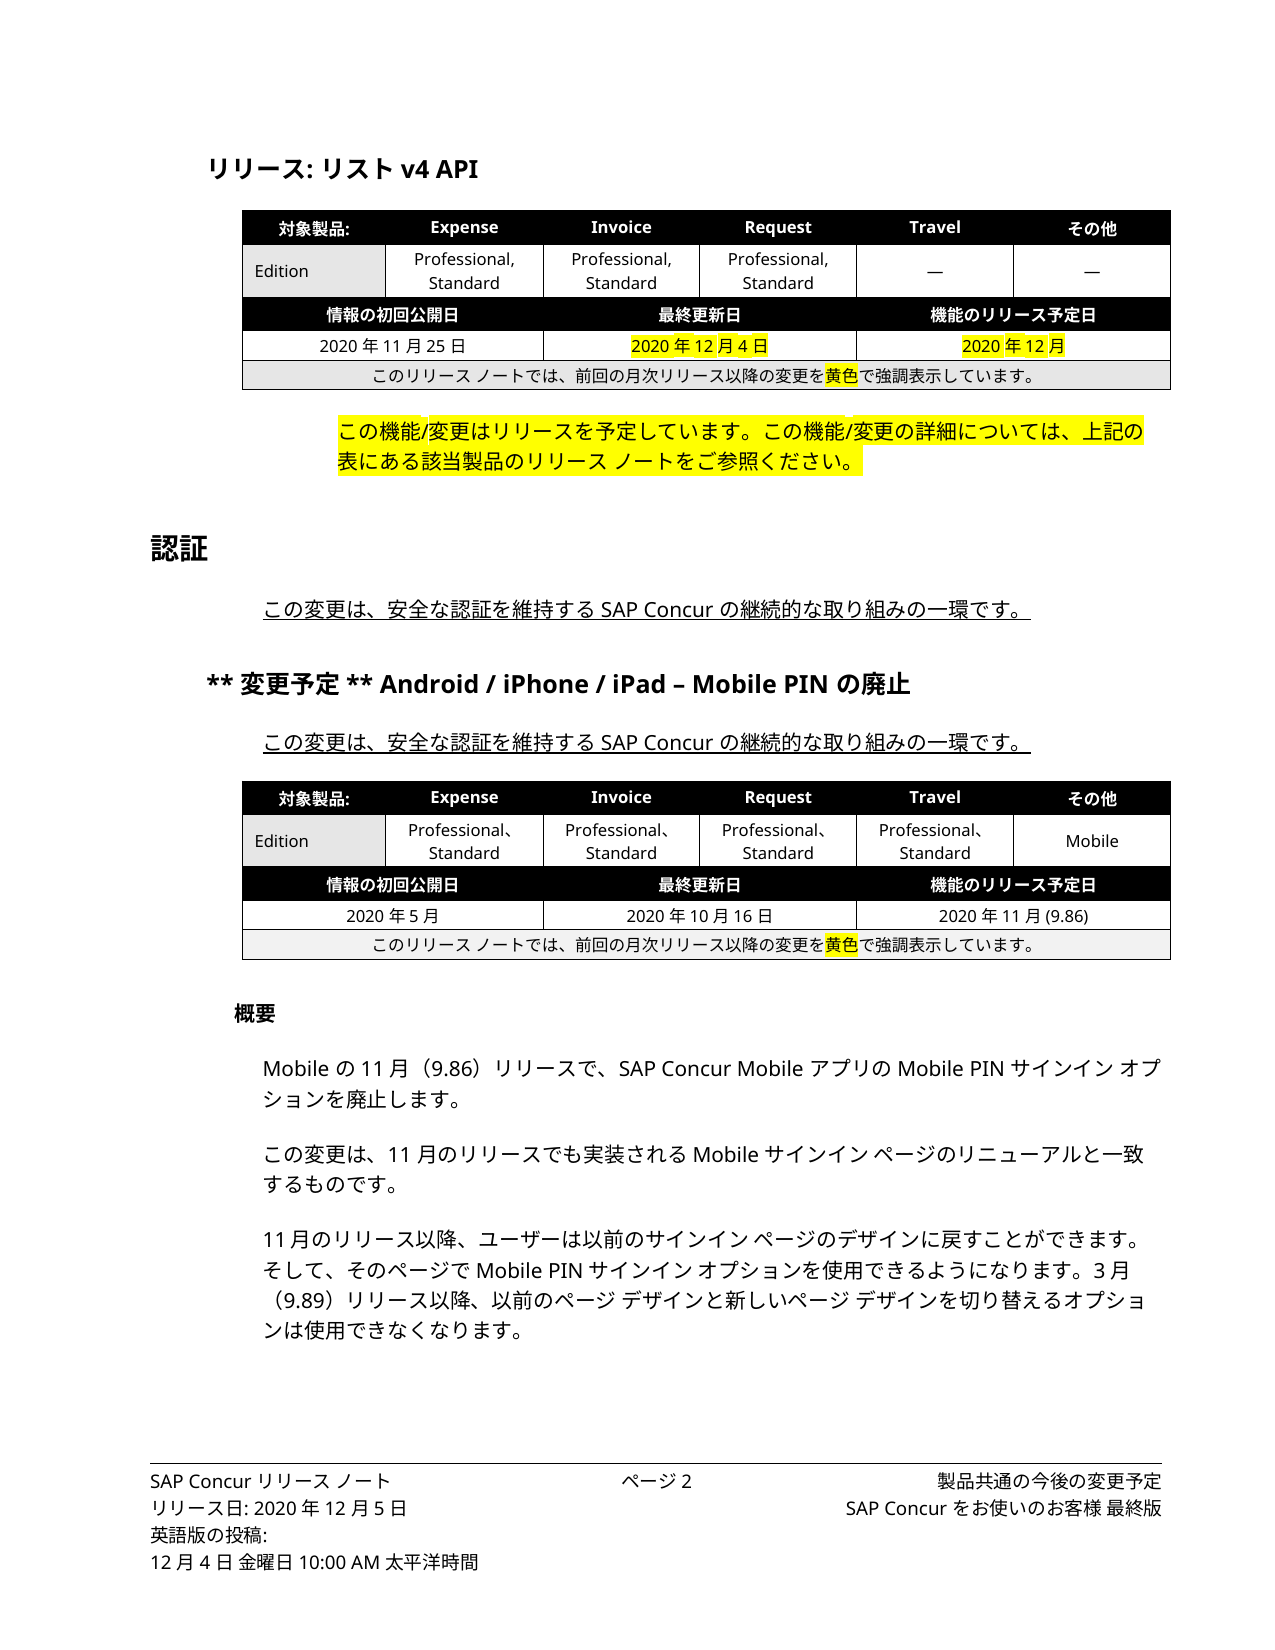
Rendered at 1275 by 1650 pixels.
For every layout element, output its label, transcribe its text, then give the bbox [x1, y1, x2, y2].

text Mobile の 11 月（9.86）リリースで、SAP Concur Mobile アプリの Mobile PIN サインイン オプションを廃止します。 [262, 1052, 1162, 1113]
table_header Expense [386, 782, 543, 814]
table_cell — [857, 245, 1013, 297]
subtitle 認証 [150, 526, 1162, 568]
table_cell 2020 年 12 月 4 日 [544, 331, 856, 360]
subtitle ** 変更予定 ** Android / iPhone / iPad – Mobile PIN の廃止 [206, 665, 1162, 701]
table_cell 最終更新日 [544, 868, 856, 900]
table_cell Professional, Standard [386, 245, 543, 297]
table_cell Professional、 Standard [700, 815, 856, 866]
table_cell 情報の初回公開日 [243, 868, 543, 900]
table_header Invoice [544, 782, 699, 814]
table_cell 2020 年 11 月 (9.86) [857, 901, 1170, 929]
table_header Invoice [544, 211, 699, 244]
table_header その他 [1014, 782, 1170, 814]
table_cell Edition [243, 245, 385, 297]
table_cell Edition [243, 815, 385, 866]
table_header Request [700, 211, 856, 244]
table_cell 2020 年 11 月 25 日 [243, 331, 543, 360]
text この変更は、安全な認証を維持する SAP Concur の継続的な取り組みの一環です。 [262, 593, 1162, 623]
text この変更は、11 月のリリースでも実装される Mobile サインイン ページのリニューアルと一致するものです。 [262, 1138, 1162, 1198]
text この変更は、安全な認証を維持する SAP Concur の継続的な取り組みの一環です。 [262, 726, 1162, 756]
table_header Expense [386, 211, 543, 244]
table_cell Professional、 Standard [857, 815, 1013, 866]
text この機能/変更はリリースを予定しています。この機能/変更の詳細については、上記の表にある該当製品のリリース ノートをご参照ください。 [863, 415, 1162, 476]
table_cell このリリース ノートでは、前回の月次リリース以降の変更を黄色で強調表示しています。 [243, 361, 1170, 389]
text 11月のリリース以降、ユーザーは以前のサインイン ページのデザインに戻すことができます。そして、そのページで Mobile PIN サインイン オプションを使用できるようになります。3 月（9.89）リリース以降、以前のページ デザインと新しいページ デザインを切り替えるオプションは使用できなくなります。 [262, 1223, 1162, 1345]
table_cell 情報の初回公開日 [243, 298, 543, 330]
table_cell — [1014, 245, 1170, 297]
table_header Travel [857, 782, 1013, 814]
table_cell 機能のリリース予定日 [857, 298, 1170, 330]
table_cell このリリース ノートでは、前回の月次リリース以降の変更を黄色で強調表示しています。 [243, 930, 1170, 959]
subtitle 概要 [234, 997, 1162, 1027]
table_header Request [700, 782, 856, 814]
table_cell Professional、 Standard [386, 815, 543, 866]
table_header その他 [1014, 211, 1170, 244]
table_cell 2020 年 12 月 [857, 331, 1170, 360]
table_header 対象製品: [243, 211, 385, 244]
table_cell 2020 年 5 月 [243, 901, 543, 929]
table_cell Professional, Standard [700, 245, 856, 297]
table_cell 2020 年 10 月 16 日 [544, 901, 856, 929]
table_cell Mobile [1014, 815, 1170, 866]
subtitle リリース: リスト v4 API [206, 150, 1162, 186]
table_cell Professional、 Standard [544, 815, 699, 866]
table_header Travel [857, 211, 1013, 244]
table_cell Professional, Standard [544, 245, 699, 297]
table_header 対象製品: [243, 782, 385, 814]
table_cell 機能のリリース予定日 [857, 868, 1170, 900]
table_cell 最終更新日 [544, 298, 856, 330]
